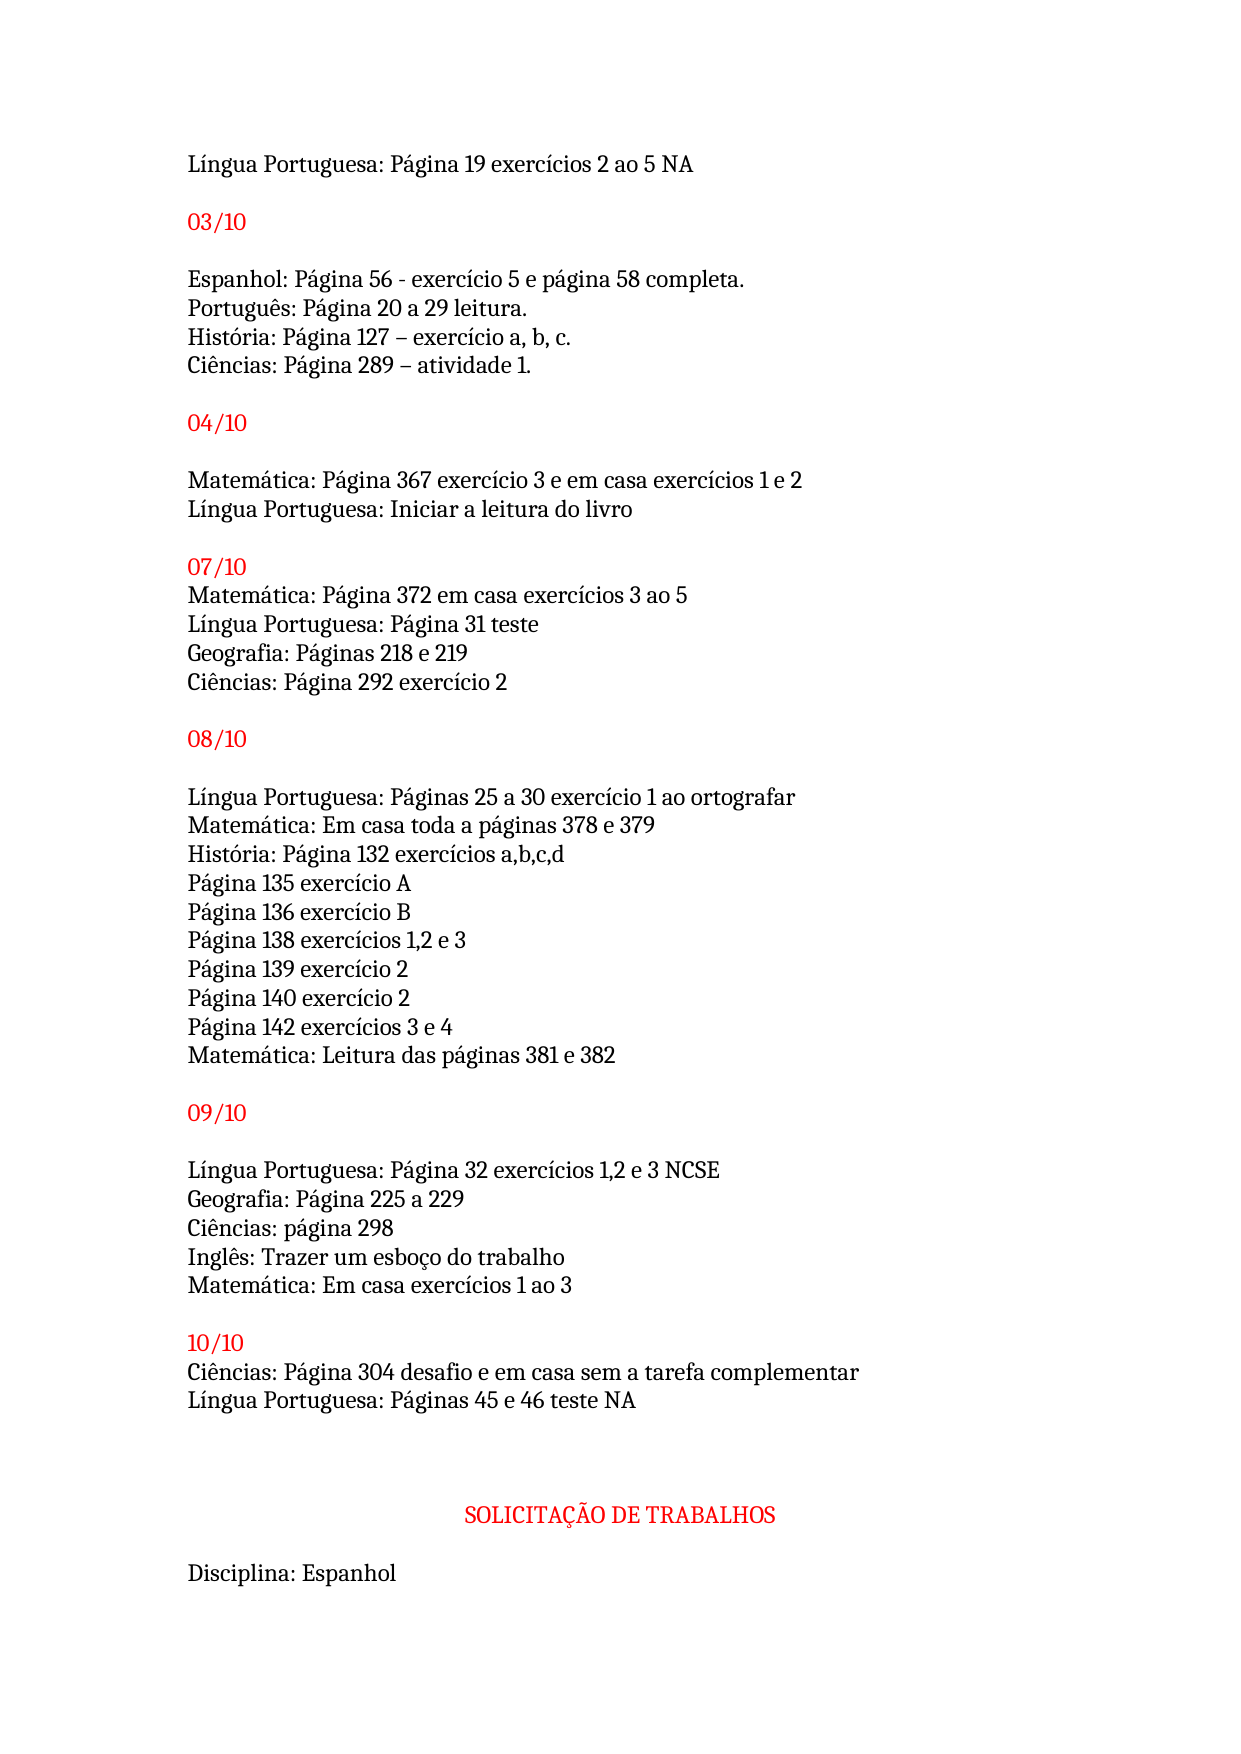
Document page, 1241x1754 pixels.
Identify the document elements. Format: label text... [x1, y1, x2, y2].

text Ciências: página 298 [187, 1214, 1053, 1242]
text Ciências: Página 304 desafio e em casa sem a tarefa complementar [187, 1357, 1053, 1386]
text Língua Portuguesa: Página 31 teste [187, 610, 1053, 639]
text Ciências: Página 292 exercício 2 [187, 667, 1053, 696]
text Matemática: Em casa exercícios 1 ao 3 [187, 1271, 1053, 1300]
text Página 136 exercício B [187, 897, 1053, 926]
text História: Página 127 – exercício a, b, c. [187, 322, 1053, 351]
text Geografia: Páginas 218 e 219 [187, 639, 1053, 667]
text Página 138 exercícios 1,2 e 3 [187, 926, 1053, 955]
text Página 139 exercício 2 [187, 955, 1053, 984]
text Ciências: Página 289 – atividade 1. [187, 351, 1053, 380]
text Matemática: Em casa toda a páginas 378 e 379 [187, 811, 1053, 840]
text Espanhol: Página 56 - exercício 5 e página 58 completa. [187, 265, 1053, 294]
text 10/10 [187, 1329, 1053, 1357]
text Geografia: Página 225 a 229 [187, 1185, 1053, 1214]
text Matemática: Página 372 em casa exercícios 3 ao 5 [187, 581, 1053, 610]
text 07/10 [187, 552, 1053, 581]
text Língua Portuguesa: Página 32 exercícios 1,2 e 3 NCSE [187, 1156, 1053, 1185]
text Página 142 exercícios 3 e 4 [187, 1012, 1053, 1041]
text Língua Portuguesa: Página 19 exercícios 2 ao 5 NA [187, 150, 1053, 179]
text Inglês: Trazer um esboço do trabalho [187, 1242, 1053, 1271]
text 04/10 [187, 409, 1053, 437]
text 08/10 [187, 725, 1053, 754]
text Matemática: Página 367 exercício 3 e em casa exercícios 1 e 2 [187, 466, 1053, 495]
text Disciplina: Espanhol [187, 1559, 1053, 1587]
text Matemática: Leitura das páginas 381 e 382 [187, 1041, 1053, 1070]
text História: Página 132 exercícios a,b,c,d [187, 840, 1053, 869]
text 09/10 [187, 1099, 1053, 1127]
text SOLICITAÇÃO DE TRABALHOS [187, 1501, 1053, 1530]
text Língua Portuguesa: Páginas 45 e 46 teste NA [187, 1386, 1053, 1415]
text 03/10 [187, 207, 1053, 236]
text Página 135 exercício A [187, 869, 1053, 897]
text Língua Portuguesa: Páginas 25 a 30 exercício 1 ao ortografar [187, 782, 1053, 811]
text Português: Página 20 a 29 leitura. [187, 294, 1053, 322]
text Língua Portuguesa: Iniciar a leitura do livro [187, 495, 1053, 524]
text Página 140 exercício 2 [187, 984, 1053, 1012]
